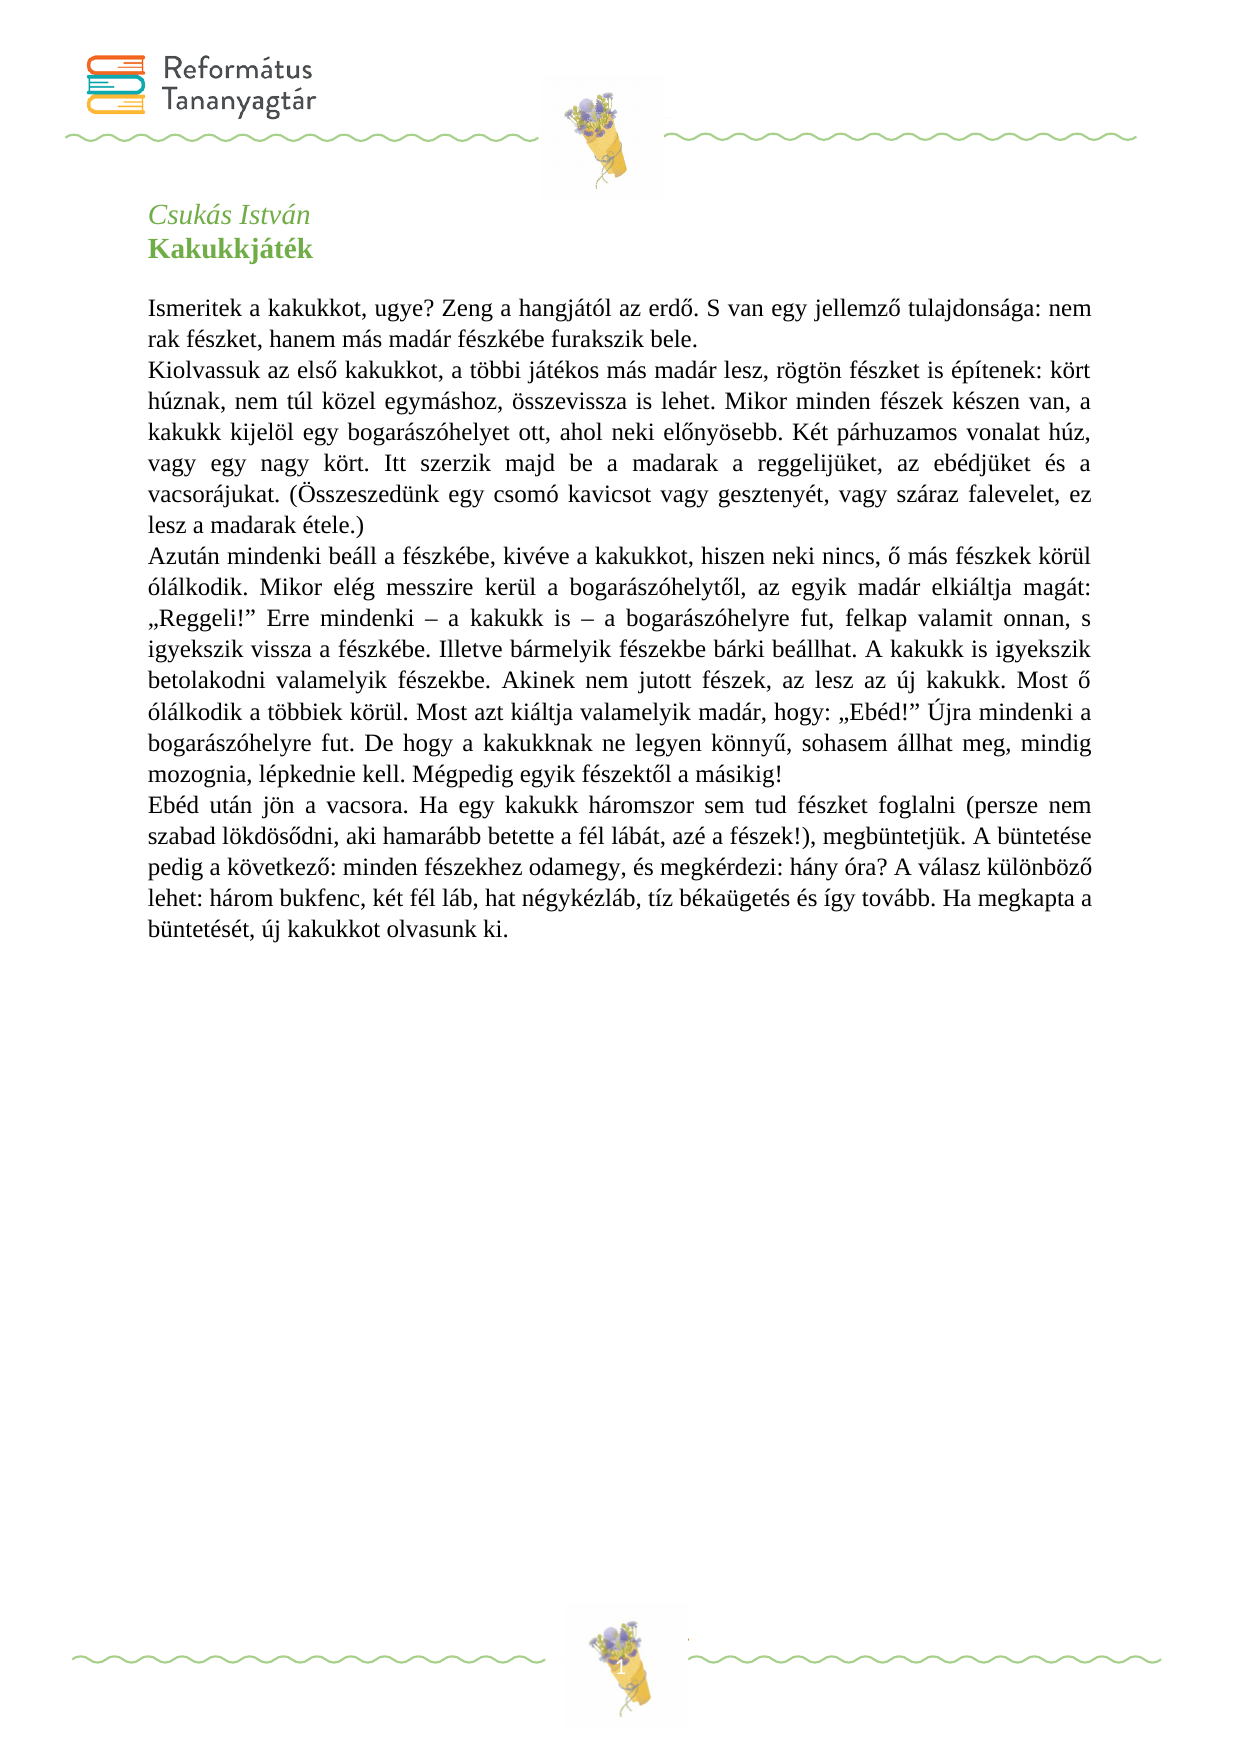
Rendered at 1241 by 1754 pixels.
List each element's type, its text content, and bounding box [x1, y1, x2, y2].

picture [556, 1603, 696, 1727]
picture [79, 47, 327, 120]
picture [531, 75, 671, 197]
text Ebéd után jön a vacsora. Ha egy kakukk háromszor sem tud fészket foglalni (persze nem szabad lökdösődni, aki hamarább betette a fél lábát, azé a fészek!), megbüntetjük. A büntetése pedig a következő: minden fészekhez odamegy, és megkérdezi: hány óra? A válasz különböző lehet: három bukfenc, két fél láb, hat négykézláb, tíz békaügetés és így tovább. Ha megkapta a büntetését, új kakukkot olvasunk ki. [148, 790, 1092, 943]
text Csukás István [148, 197, 1092, 231]
text Azután mindenki beáll a fészkébe, kivéve a kakukkot, hiszen neki nincs, ő más fészkek körül ólálkodik. Mikor elég messzire kerül a bogarászóhelytől, az egyik madár elkiáltja magát: „Reggeli!” Erre mindenki – a kakukk is – a bogarászóhelyre fut, felkap valamit onnan, s igyekszik vissza a fészkébe. Illetve bármelyik fészekbe bárki beállhat. A kakukk is igyekszik betolakodni valamelyik fészekbe. Akinek nem jutott fészek, az lesz az új kakukk. Most ő ólálkodik a többiek körül. Most azt kiáltja valamelyik madár, hogy: „Ebéd!” Újra mindenki a bogarászóhelyre fut. De hogy a kakukknak ne legyen könnyű, sohasem állhat meg, mindig mozognia, lépkednie kell. Mégpedig egyik fészektől a másikig! [148, 541, 1092, 787]
text Kakukkjáték [148, 231, 1092, 264]
text Ismeritek a kakukkot, ugye? Zeng a hangjától az erdő. S van egy jellemző tulajdonsága: nem rak fészket, hanem más madár fészkébe furakszik bele. [148, 293, 1092, 353]
text Kiolvassuk az első kakukkot, a többi játékos más madár lesz, rögtön fészket is építenek: kört húznak, nem túl közel egymáshoz, összevissza is lehet. Mikor minden fészek készen van, a kakukk kijelöl egy bogarászóhelyet ott, ahol neki előnyösebb. Két párhuzamos vonalat húz, vagy egy nagy kört. Itt szerzik majd be a madarak a reggelijüket, az ebédjüket és a vacsorájukat. (Összeszedünk egy csomó kavicsot vagy gesztenyét, vagy száraz falevelet, ez lesz a madarak étele.) [148, 355, 1092, 539]
